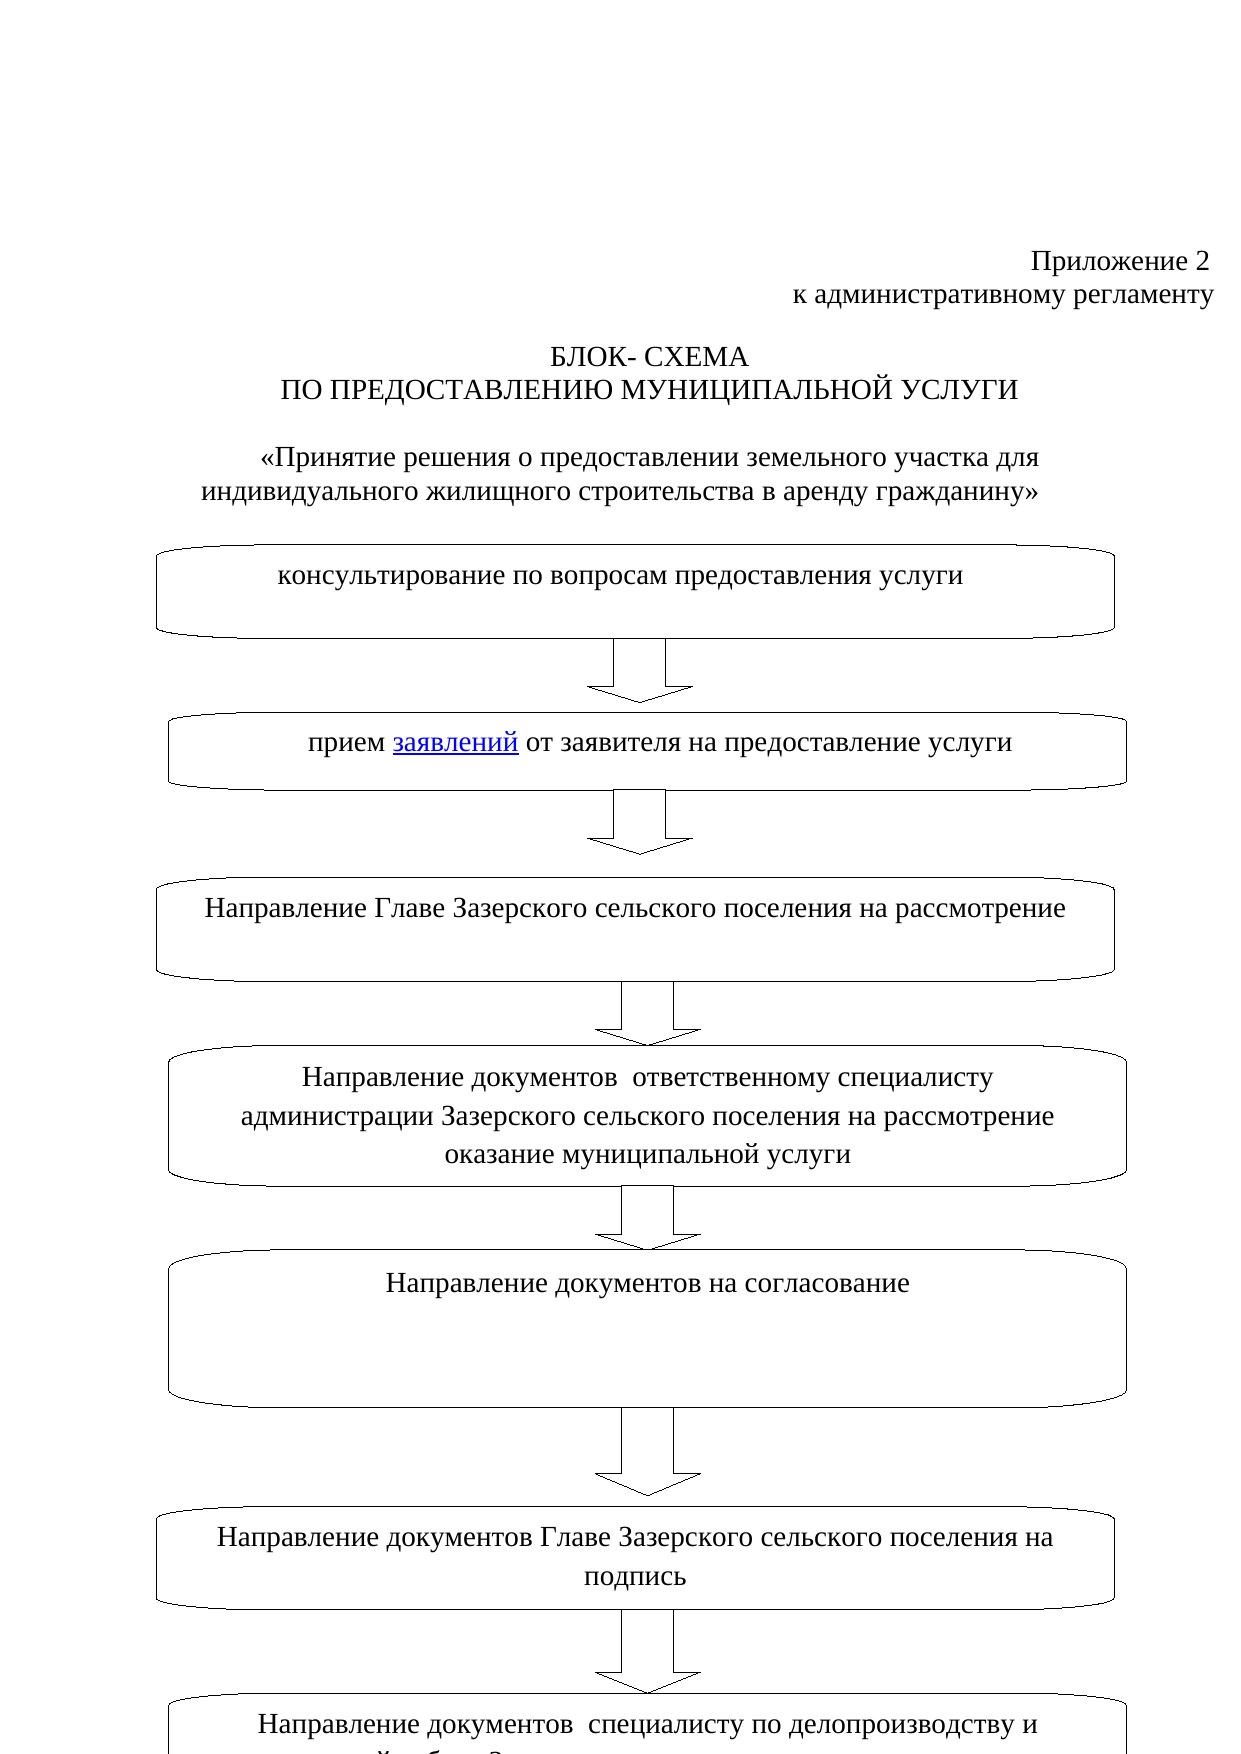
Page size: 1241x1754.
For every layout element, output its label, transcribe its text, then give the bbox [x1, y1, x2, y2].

text ПО ПРЕДОСТАВЛЕНИЮ МУНИЦИПАЛЬНОЙ УСЛУГИ [88, 372, 1152, 406]
text «Принятие решения о предоставлении земельного участка для индивидуального жилищного строительства в аренду гражданину» [88, 439, 1152, 506]
table_header Приложение 2 к административному регламенту [176, 214, 1226, 339]
text БЛОК- СХЕМА [88, 339, 1152, 372]
